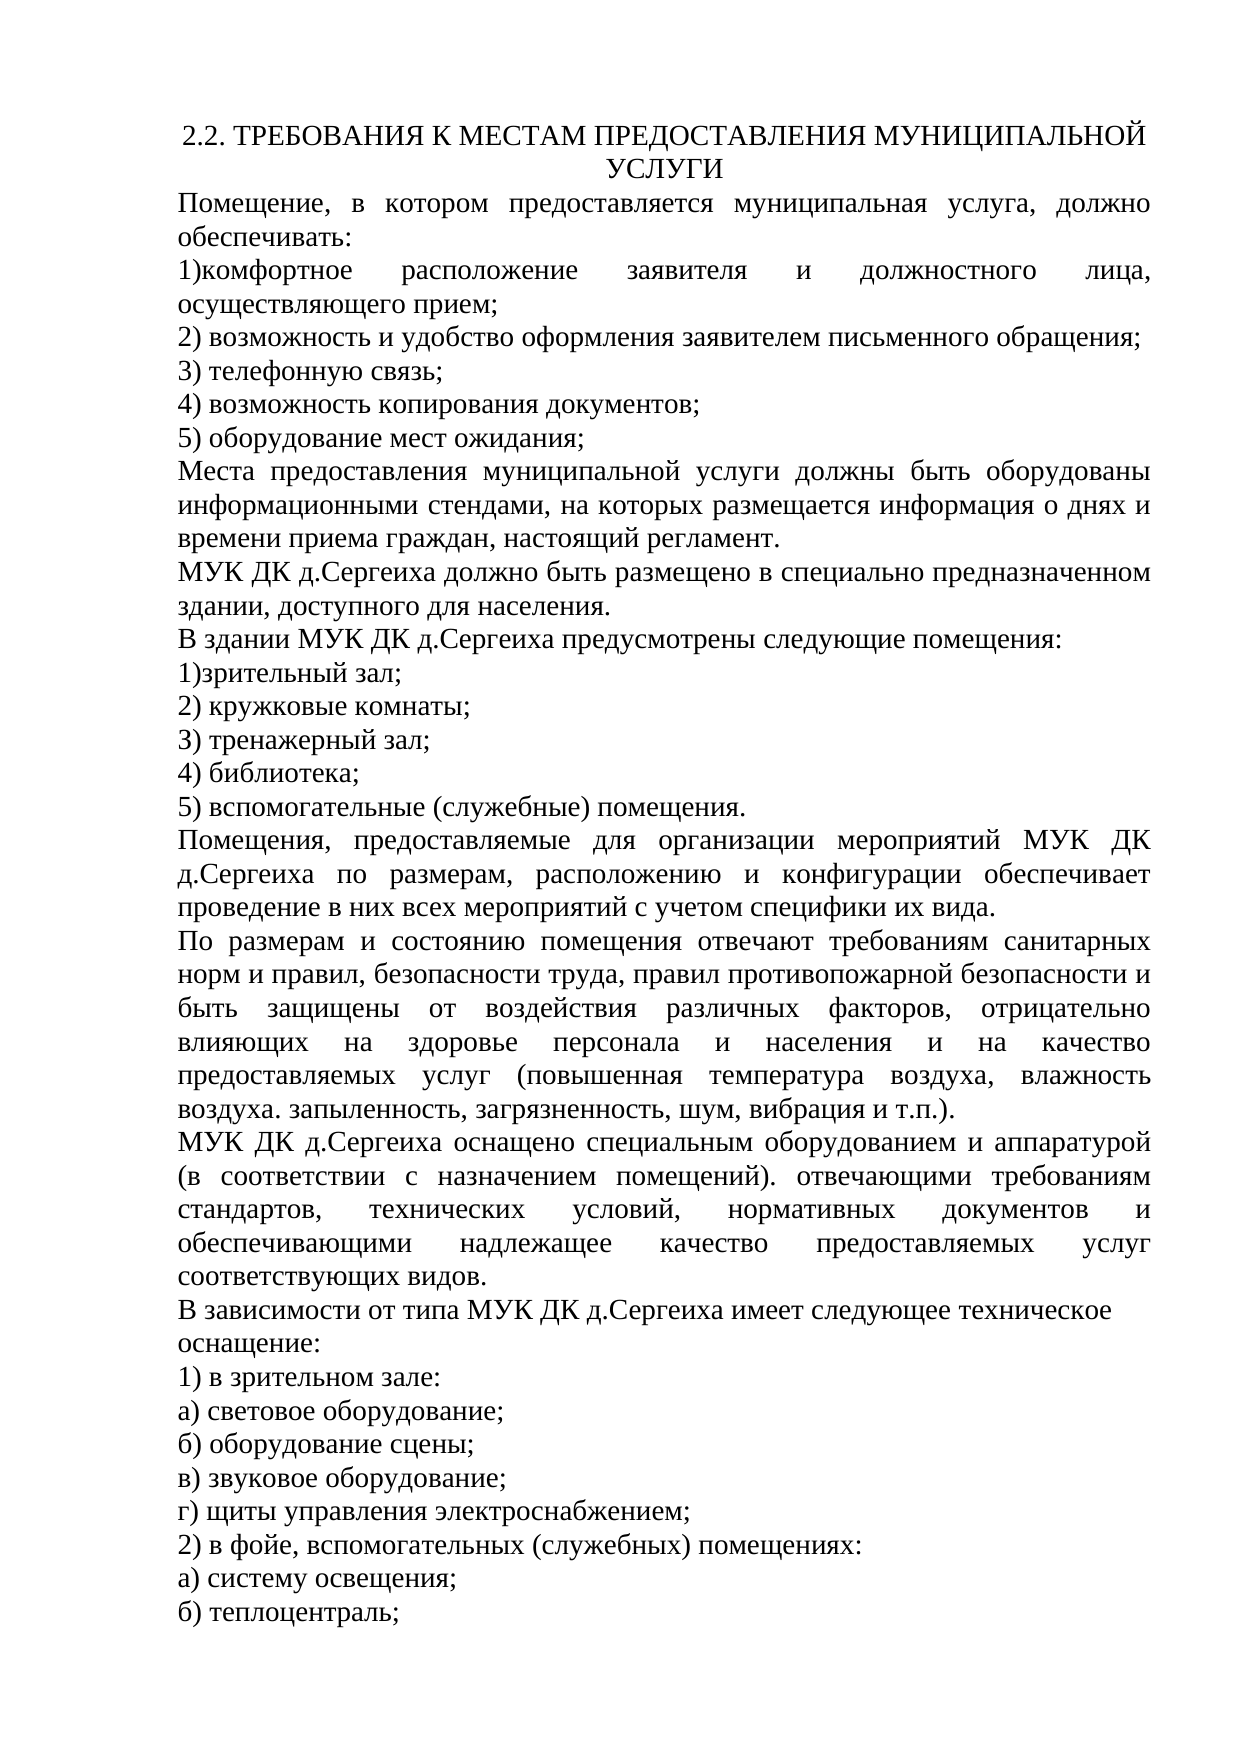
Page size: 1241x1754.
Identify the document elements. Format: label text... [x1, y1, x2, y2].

text 2.2. ТРЕБОВАНИЯ К МЕСТАМ ПРЕДОСТАВЛЕНИЯ МУНИЦИПАЛЬНОЙ УСЛУГИ [177, 118, 1152, 185]
text Помещение, в котором предоставляется муниципальная услуга, должно обеспечивать: [177, 185, 1152, 252]
text МУК ДК д.Сергеиха оснащено специальным оборудованием и аппаратурой (в соответствии с назначением помещений). отвечающими требованиям стандартов, технических условий, нормативных документов и обеспечивающими надлежащее качество предоставляемых услуг соответствующих видов. [177, 1124, 1152, 1292]
text 4) библиотека; [177, 755, 1152, 789]
text МУК ДК д.Сергеиха должно быть размещено в специально предназначенном здании, доступного для населения. [177, 554, 1152, 621]
text В зависимости от типа МУК ДК д.Сергеиха имеет следующее техническое [177, 1292, 1152, 1326]
text 2) кружковые комнаты; [177, 688, 1152, 722]
text 5) вспомогательные (служебные) помещения. [177, 789, 1152, 822]
text В здании МУК ДК д.Сергеиха предусмотрены следующие помещения: [177, 621, 1152, 655]
text Помещения, предоставляемые для организации мероприятий МУК ДК д.Сергеиха по размерам, расположению и конфигурации обеспечивает проведение в них всех мероприятий с учетом специфики их вида. [177, 822, 1152, 923]
text 1)комфортное расположение заявителя и должностного лица, осуществляющего прием; [177, 252, 1152, 319]
text 2) в фойе, вспомогательных (служебных) помещениях: [177, 1527, 1152, 1560]
text в) звуковое оборудование; [177, 1460, 1152, 1493]
text 4) возможность копирования документов; [177, 386, 1152, 420]
text оснащение: [177, 1326, 1152, 1359]
text 5) оборудование мест ожидания; [177, 420, 1152, 453]
text 1) в зрительном зале: [177, 1359, 1152, 1393]
text 1)зрительный зал; [177, 655, 1152, 688]
text б) оборудование сцены; [177, 1426, 1152, 1460]
text 2) возможность и удобство оформления заявителем письменного обращения; [177, 319, 1152, 353]
text а) световое оборудование; [177, 1393, 1152, 1426]
text З) тренажерный зал; [177, 722, 1152, 755]
text По размерам и состоянию помещения отвечают требованиям санитарных норм и правил, безопасности труда, правил противопожарной безопасности и быть защищены от воздействия различных факторов, отрицательно влияющих на здоровье персонала и населения и на качество предоставляемых услуг (повышенная температура воздуха, влажность воздуха. запыленность, загрязненность, шум, вибрация и т.п.). [177, 923, 1152, 1124]
text Места предоставления муниципальной услуги должны быть оборудованы информационными стендами, на которых размещается информация о днях и времени приема граждан, настоящий регламент. [177, 453, 1152, 554]
text г) щиты управления электроснабжением; [177, 1493, 1152, 1527]
text 3) телефонную связь; [177, 353, 1152, 386]
text б) теплоцентраль; [177, 1594, 1152, 1627]
text а) систему освещения; [177, 1560, 1152, 1594]
